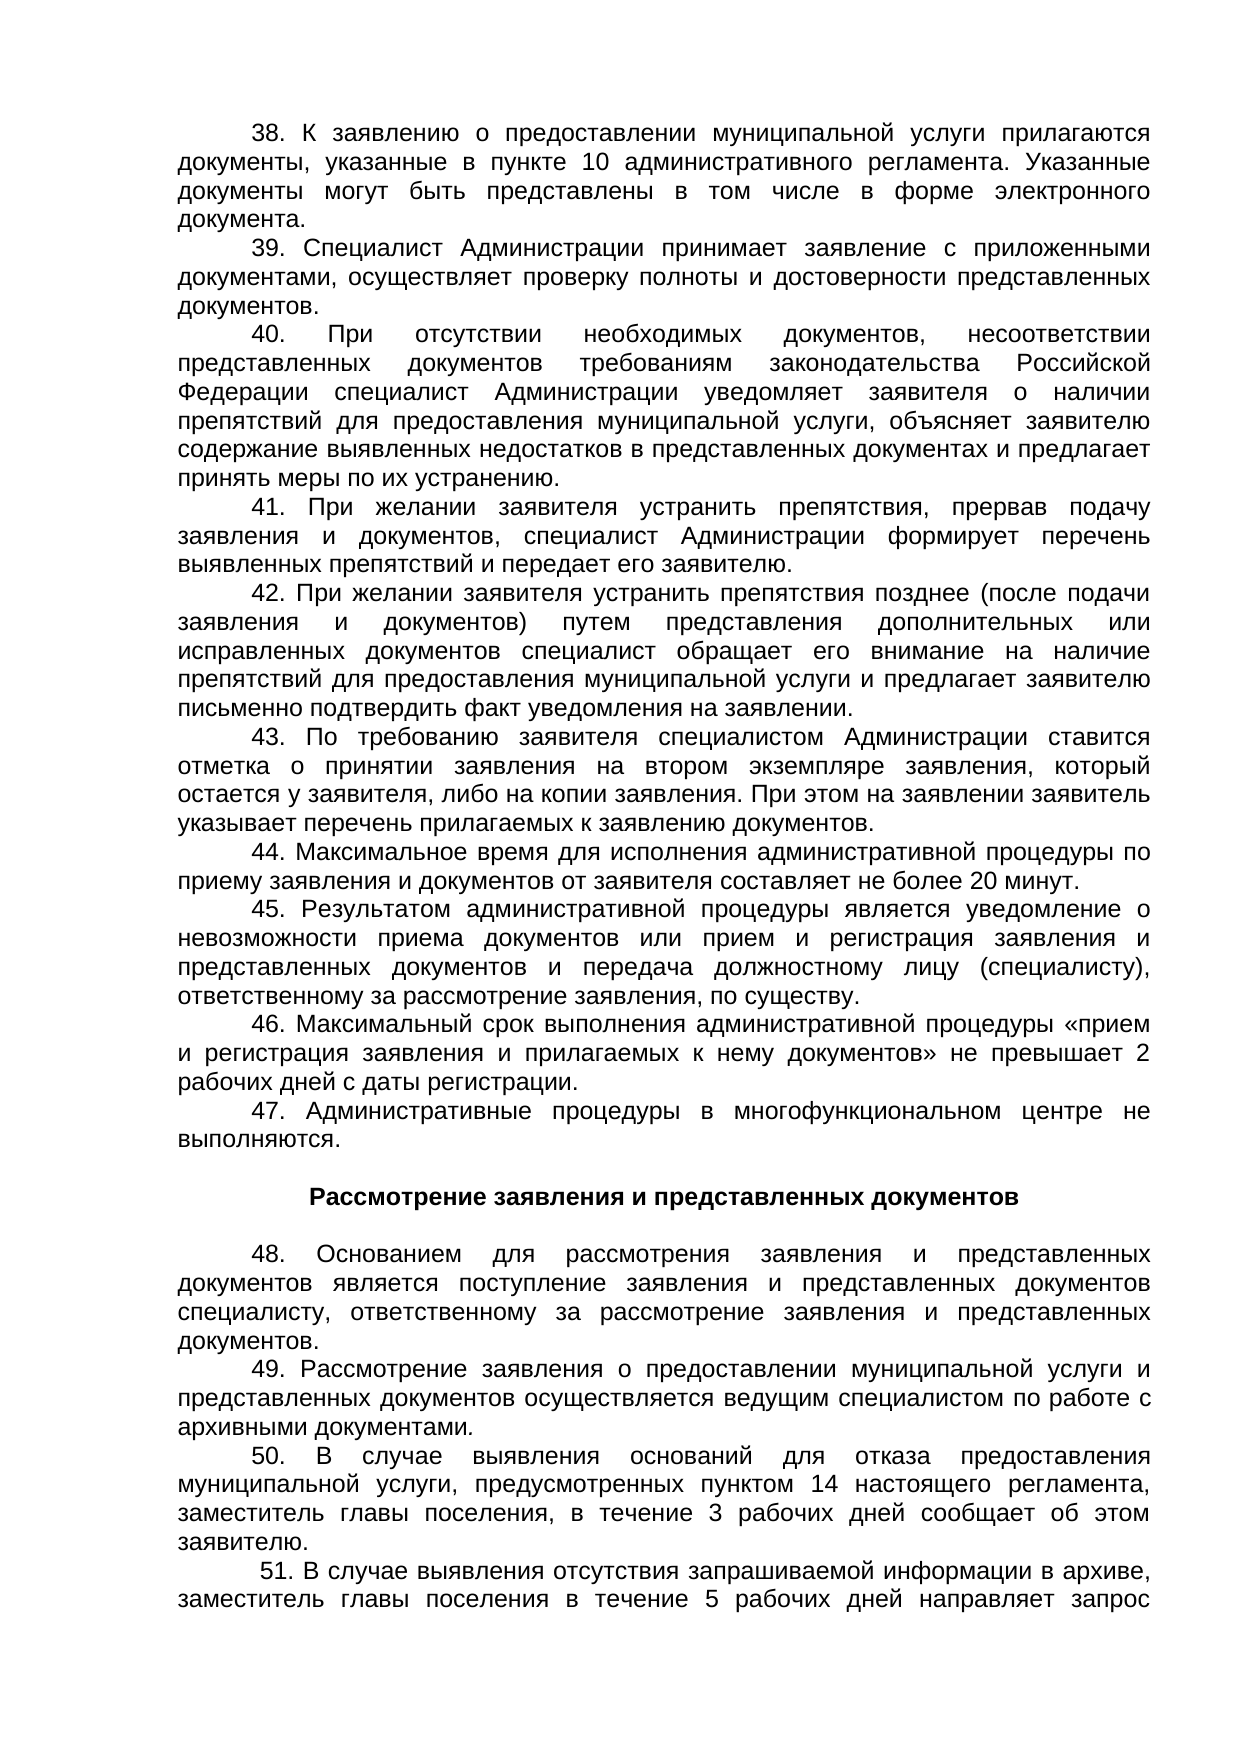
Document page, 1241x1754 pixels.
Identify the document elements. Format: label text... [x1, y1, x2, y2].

text 50. В случае выявления оснований для отказа предоставления муниципальной услуги, предусмотренных пунктом 14 настоящего регламента, заместитель главы поселения, в течение 3 рабочих дней сообщает об этом заявителю. [177, 1441, 1152, 1556]
text 45. Результатом административной процедуры является уведомление о невозможности приема документов или прием и регистрация заявления и представленных документов и передача должностному лицу (специалисту), ответственному за рассмотрение заявления, по существу. [177, 894, 1152, 1009]
text 49. Рассмотрение заявления о предоставлении муниципальной услуги и представленных документов осуществляется ведущим специалистом по работе с архивными документами. [177, 1354, 1152, 1441]
text 43. По требованию заявителя специалистом Администрации ставится отметка о принятии заявления на втором экземпляре заявления, который остается у заявителя, либо на копии заявления. При этом на заявлении заявитель указывает перечень прилагаемых к заявлению документов. [177, 722, 1152, 837]
text 39. Специалист Администрации принимает заявление с приложенными документами, осуществляет проверку полноты и достоверности представленных документов. [177, 233, 1152, 319]
text 44. Максимальное время для исполнения административной процедуры по приему заявления и документов от заявителя составляет не более 20 минут. [177, 837, 1152, 894]
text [177, 1556, 1152, 1613]
text 42. При желании заявителя устранить препятствия позднее (после подачи заявления и документов) путем представления дополнительных или исправленных документов специалист обращает его внимание на наличие препятствий для предоставления муниципальной услуги и предлагает заявителю письменно подтвердить факт уведомления на заявлении. [177, 578, 1152, 722]
text 47. Административные процедуры в многофункциональном центре не выполняются. [177, 1096, 1152, 1153]
text 40. При отсутствии необходимых документов, несоответствии представленных документов требованиям законодательства Российской Федерации специалист Администрации уведомляет заявителя о наличии препятствий для предоставления муниципальной услуги, объясняет заявителю содержание выявленных недостатков в представленных документах и предлагает принять меры по их устранению. [177, 319, 1152, 492]
text 41. При желании заявителя устранить препятствия, прервав подачу заявления и документов, специалист Администрации формирует перечень выявленных препятствий и передает его заявителю. [177, 492, 1152, 578]
text 38. К заявлению о предоставлении муниципальной услуги прилагаются документы, указанные в пункте 10 административного регламента. Указанные документы могут быть представлены в том числе в форме электронного документа. [177, 118, 1152, 233]
text 48. Основанием для рассмотрения заявления и представленных документов является поступление заявления и представленных документов специалисту, ответственному за рассмотрение заявления и представленных документов. [177, 1239, 1152, 1354]
text Рассмотрение заявления и представленных документов [177, 1182, 1152, 1211]
text 46. Максимальный срок выполнения административной процедуры «прием и регистрация заявления и прилагаемых к нему документов» не превышает 2 рабочих дней с даты регистрации. [177, 1009, 1152, 1096]
